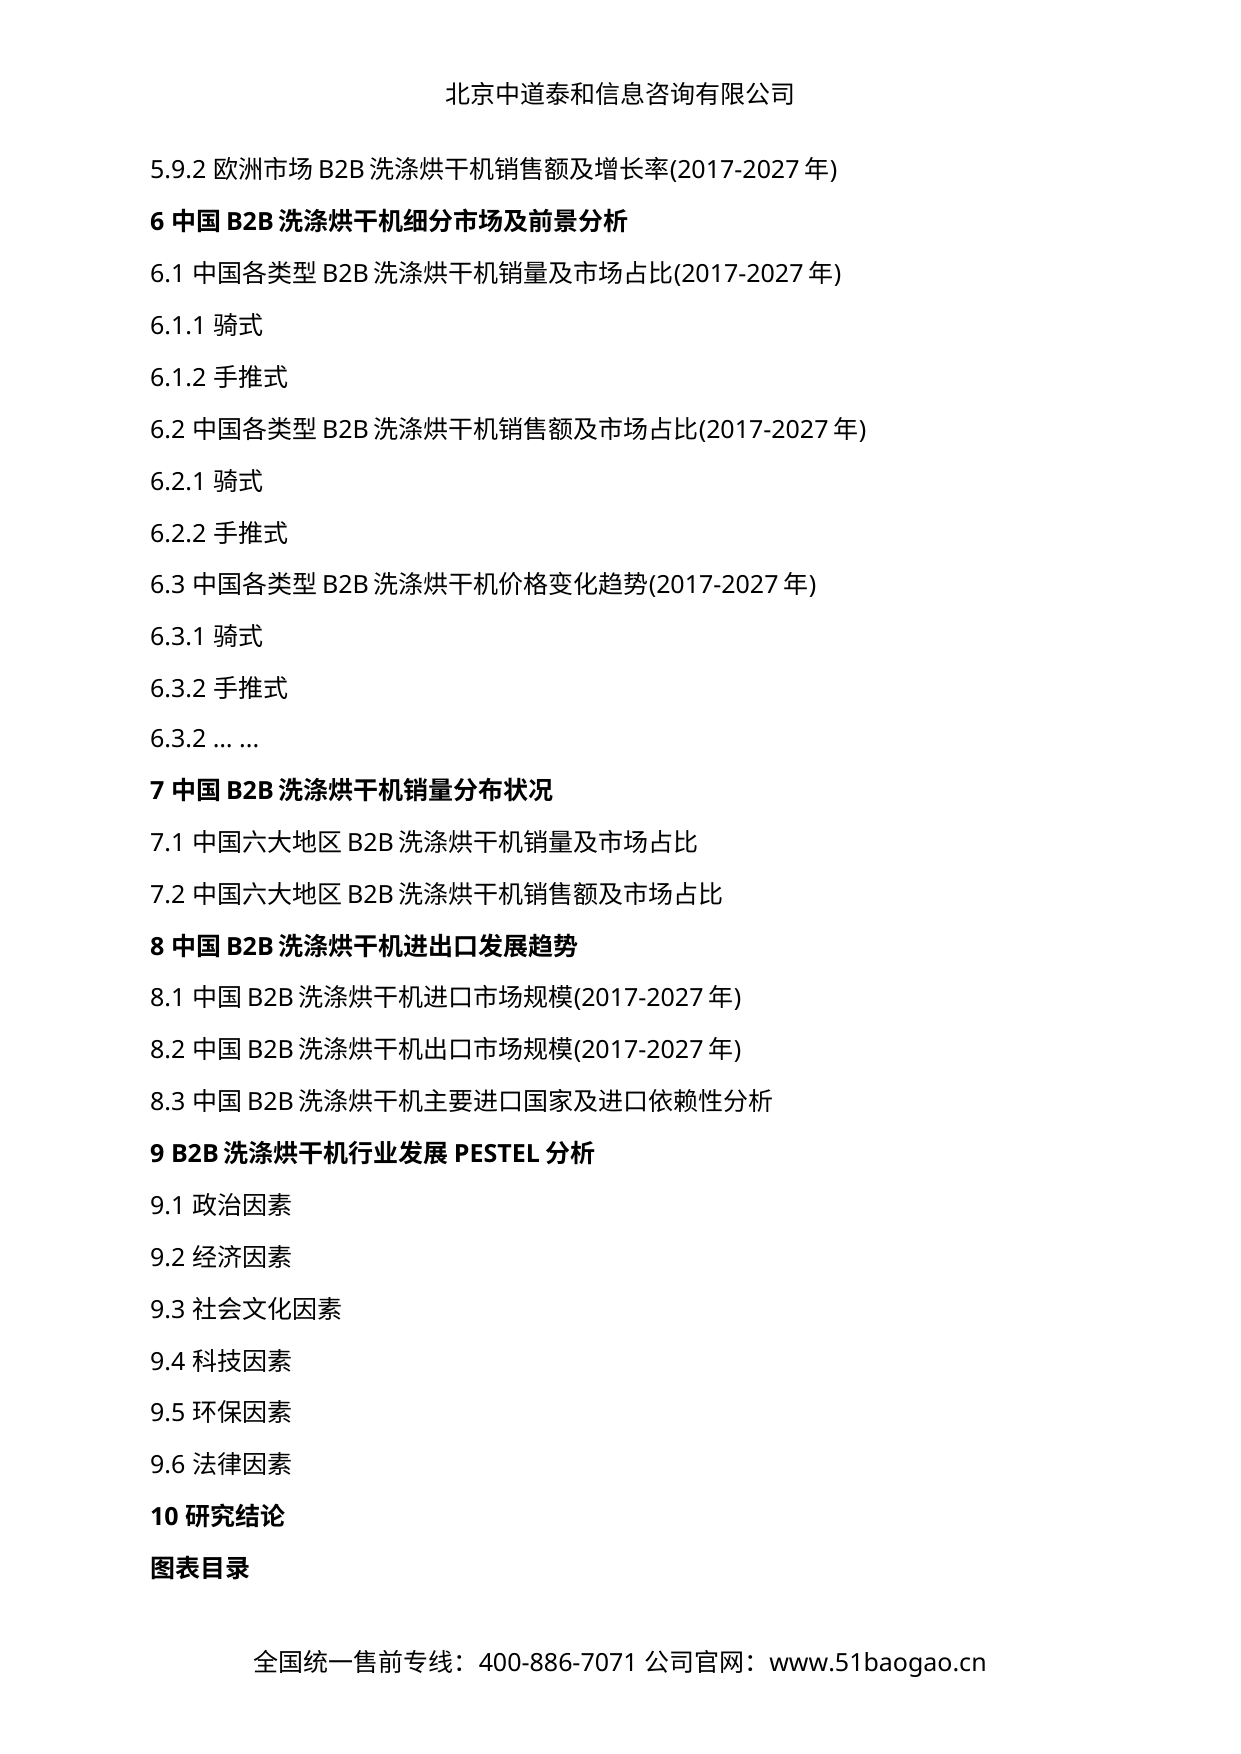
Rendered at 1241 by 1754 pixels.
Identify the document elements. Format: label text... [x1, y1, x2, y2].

text 9.1 政治因素 [150, 1185, 1090, 1222]
text 6.3 中国各类型B2B洗涤烘干机价格变化趋势(2017-2027年) [150, 565, 1090, 601]
text 9.2 经济因素 [150, 1237, 1090, 1273]
text 6.2.2 手推式 [150, 513, 1090, 549]
text 9.3 社会文化因素 [150, 1289, 1090, 1325]
text 7.2 中国六大地区B2B洗涤烘干机销售额及市场占比 [150, 874, 1090, 910]
text 9.6 法律因素 [150, 1445, 1090, 1481]
text 7 中国B2B洗涤烘干机销量分布状况 [150, 770, 1090, 807]
text 8 中国B2B洗涤烘干机进出口发展趋势 [150, 926, 1090, 962]
text 10 研究结论 [150, 1497, 1090, 1533]
text 6.1 中国各类型B2B洗涤烘干机销量及市场占比(2017-2027年) [150, 254, 1090, 290]
text 6 中国B2B洗涤烘干机细分市场及前景分析 [150, 202, 1090, 238]
text 6.2 中国各类型B2B洗涤烘干机销售额及市场占比(2017-2027年) [150, 409, 1090, 446]
text 6.1.1 骑式 [150, 306, 1090, 342]
text 6.2.1 骑式 [150, 461, 1090, 497]
text 6.3.2 … ... [150, 721, 1090, 755]
text 9.5 环保因素 [150, 1393, 1090, 1429]
text 9 B2B洗涤烘干机行业发展PESTEL分析 [150, 1133, 1090, 1170]
text 5.9.2 欧洲市场B2B洗涤烘干机销售额及增长率(2017-2027年) [150, 150, 1090, 186]
text 图表目录 [150, 1548, 1090, 1585]
text 6.3.2 手推式 [150, 669, 1090, 705]
text 8.2 中国B2B洗涤烘干机出口市场规模(2017-2027年) [150, 1030, 1090, 1066]
text 6.3.1 骑式 [150, 617, 1090, 653]
text 6.1.2 手推式 [150, 357, 1090, 394]
text 8.1 中国B2B洗涤烘干机进口市场规模(2017-2027年) [150, 978, 1090, 1014]
text 9.4 科技因素 [150, 1341, 1090, 1377]
text 8.3 中国B2B洗涤烘干机主要进口国家及进口依赖性分析 [150, 1082, 1090, 1118]
text 7.1 中国六大地区B2B洗涤烘干机销量及市场占比 [150, 822, 1090, 858]
